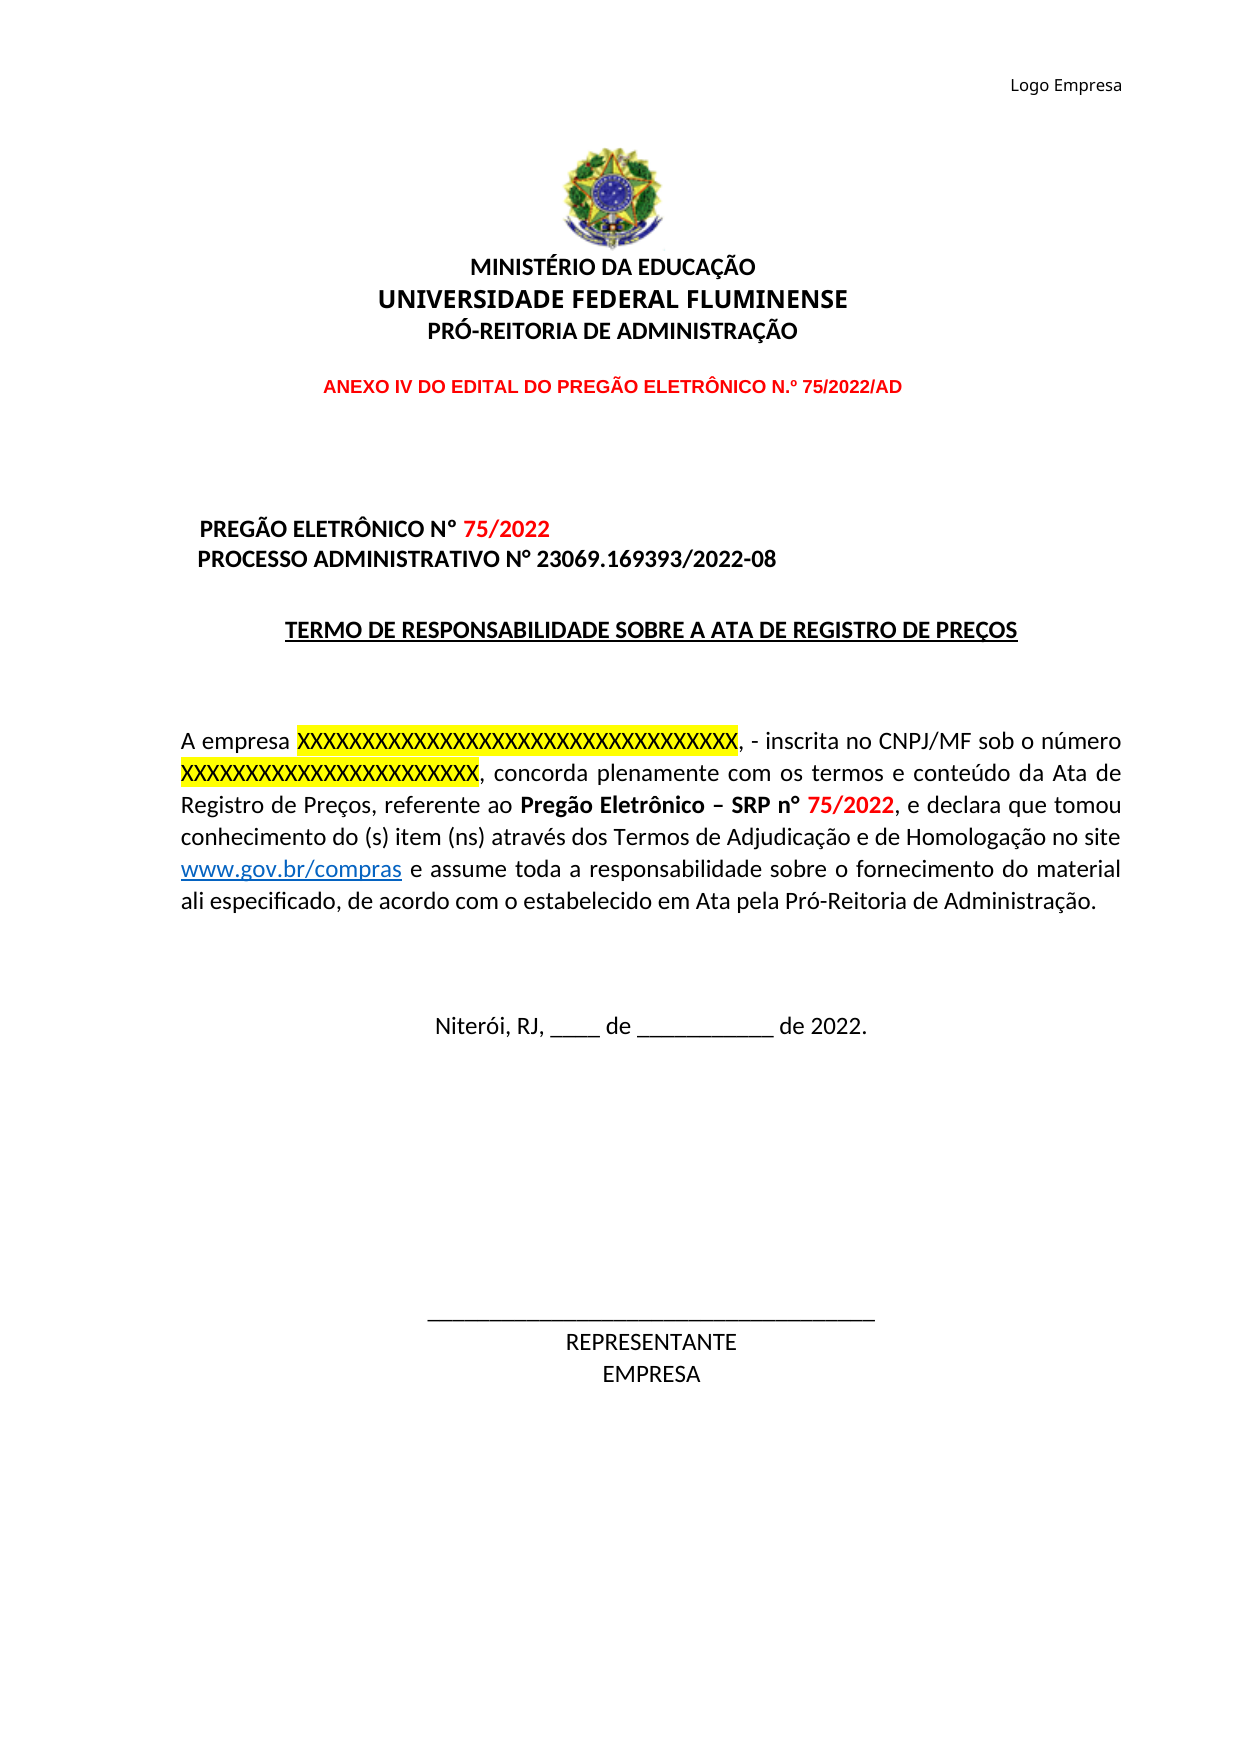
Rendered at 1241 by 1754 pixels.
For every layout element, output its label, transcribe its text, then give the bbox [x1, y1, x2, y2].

subtitle PREGÃO ELETRÔNICO Nº 75/2022 [103, 513, 801, 543]
text Niterói, RJ, ____ de ___________ de 2022. [181, 1010, 1122, 1041]
picture [560, 147, 666, 251]
text PROCESSO ADMINISTRATIVO N° 23069.169393/2022-08 [181, 543, 1122, 574]
text ____________________________________ [181, 1294, 1122, 1325]
text ANEXO IV DO EDITAL DO PREGÃO ELETRÔNICO N.º 75/2022/AD [103, 376, 1122, 398]
text PRÓ-REITORIA DE ADMINISTRAÇÃO [103, 315, 1122, 346]
text MINISTÉRIO DA EDUCAÇÃO [103, 251, 1122, 281]
text REPRESENTANTE [181, 1326, 1122, 1357]
text EMPRESA [181, 1358, 1122, 1389]
text A empresa XXXXXXXXXXXXXXXXXXXXXXXXXXXXXXXXXX, - inscrita no CNPJ/MF sob o número XXXXXXXXXXXXXXXXXXXXXXX, concorda plenamente com os termos e conteúdo da Ata de Registro de Preços, referente ao Pregão Eletrônico – SRP n° 75/2022, e declara que tomou conhecimento do (s) item (ns) através dos Termos de Adjudicação e de Homologação no site www.gov.br/compras e assume toda a responsabilidade sobre o fornecimento do material ali especificado, de acordo com o estabelecido em Ata pela Pró-Reitoria de Administração. [181, 725, 1122, 915]
text TERMO DE RESPONSABILIDADE SOBRE A ATA DE REGISTRO DE PREÇOS [181, 614, 1122, 644]
subtitle UNIVERSIDADE FEDERAL FLUMINENSE [103, 281, 1122, 315]
